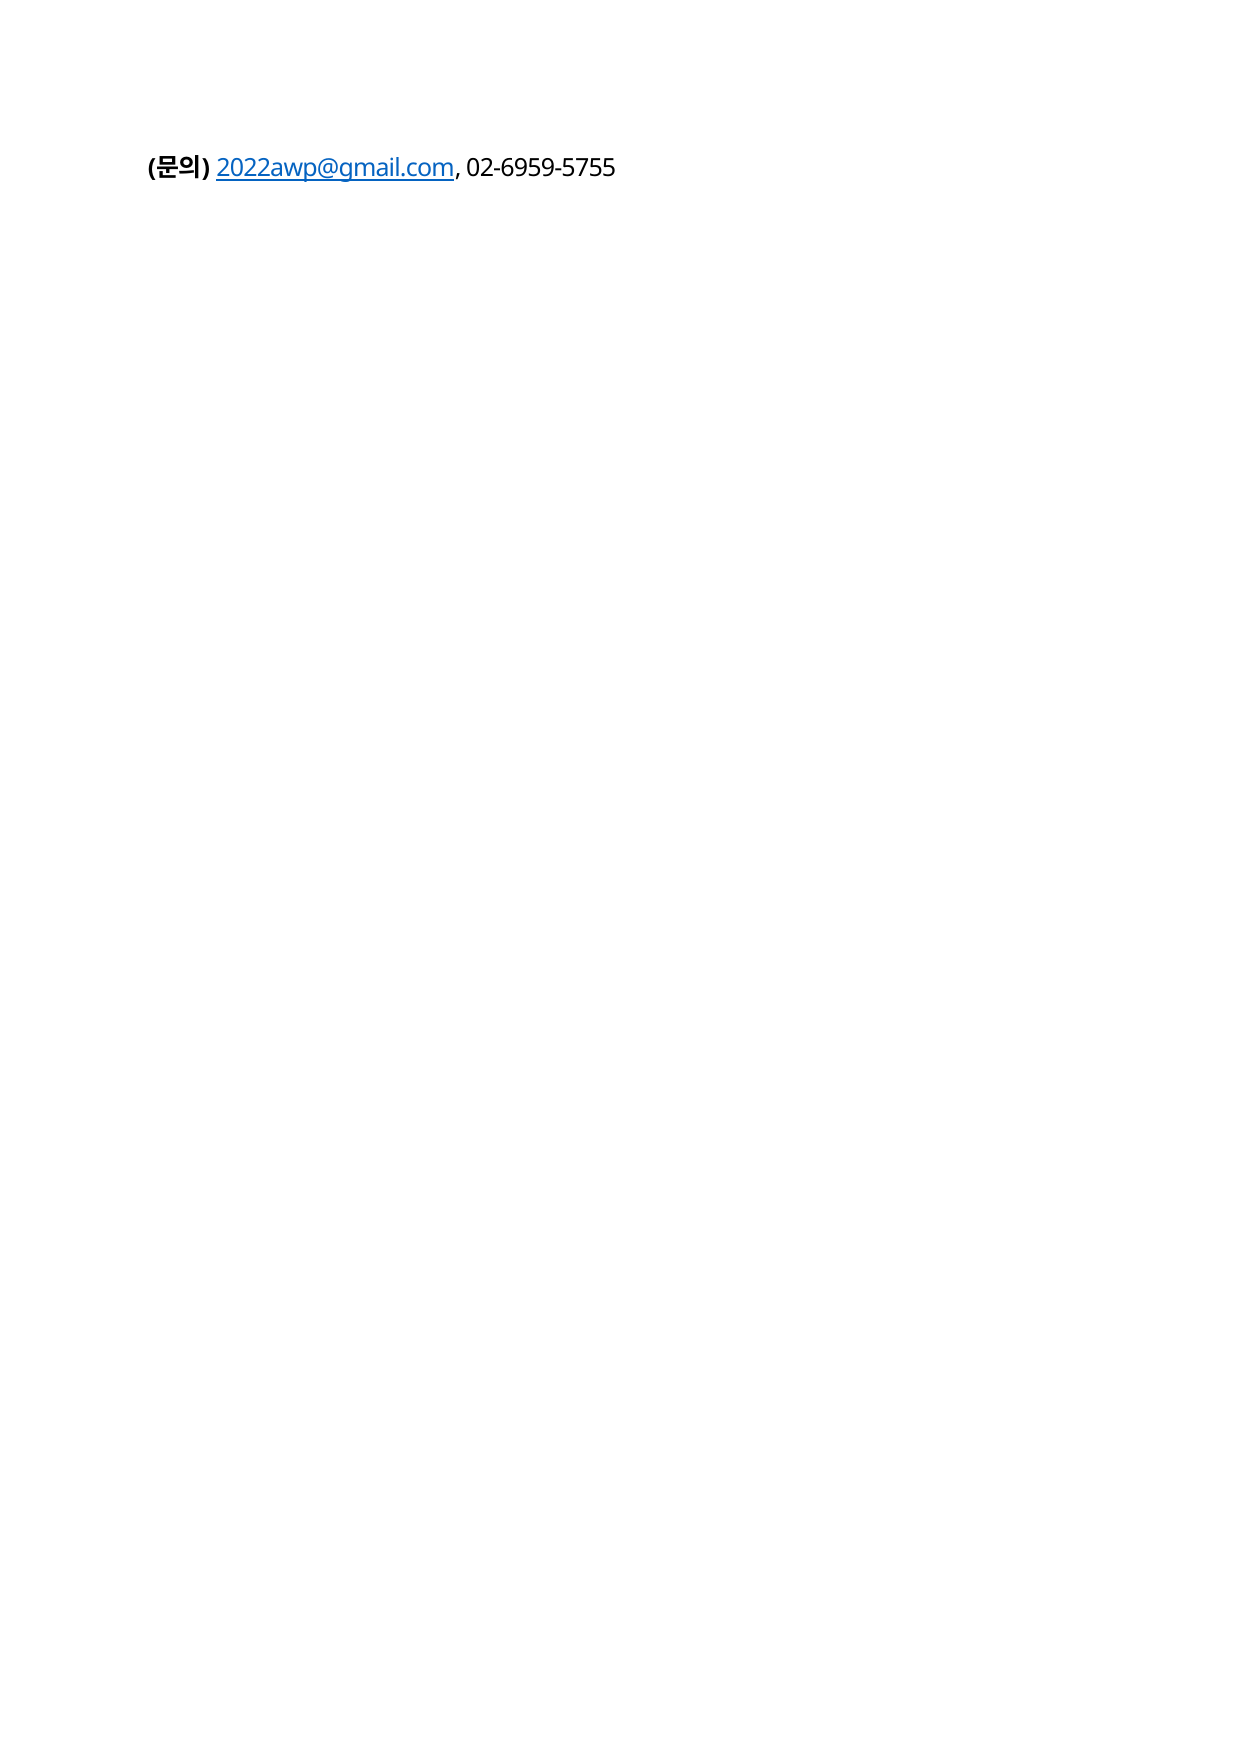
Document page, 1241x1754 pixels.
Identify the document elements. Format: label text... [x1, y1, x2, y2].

text (문의) 2022awp@gmail.com, 02-6959-5755 [148, 148, 1122, 184]
